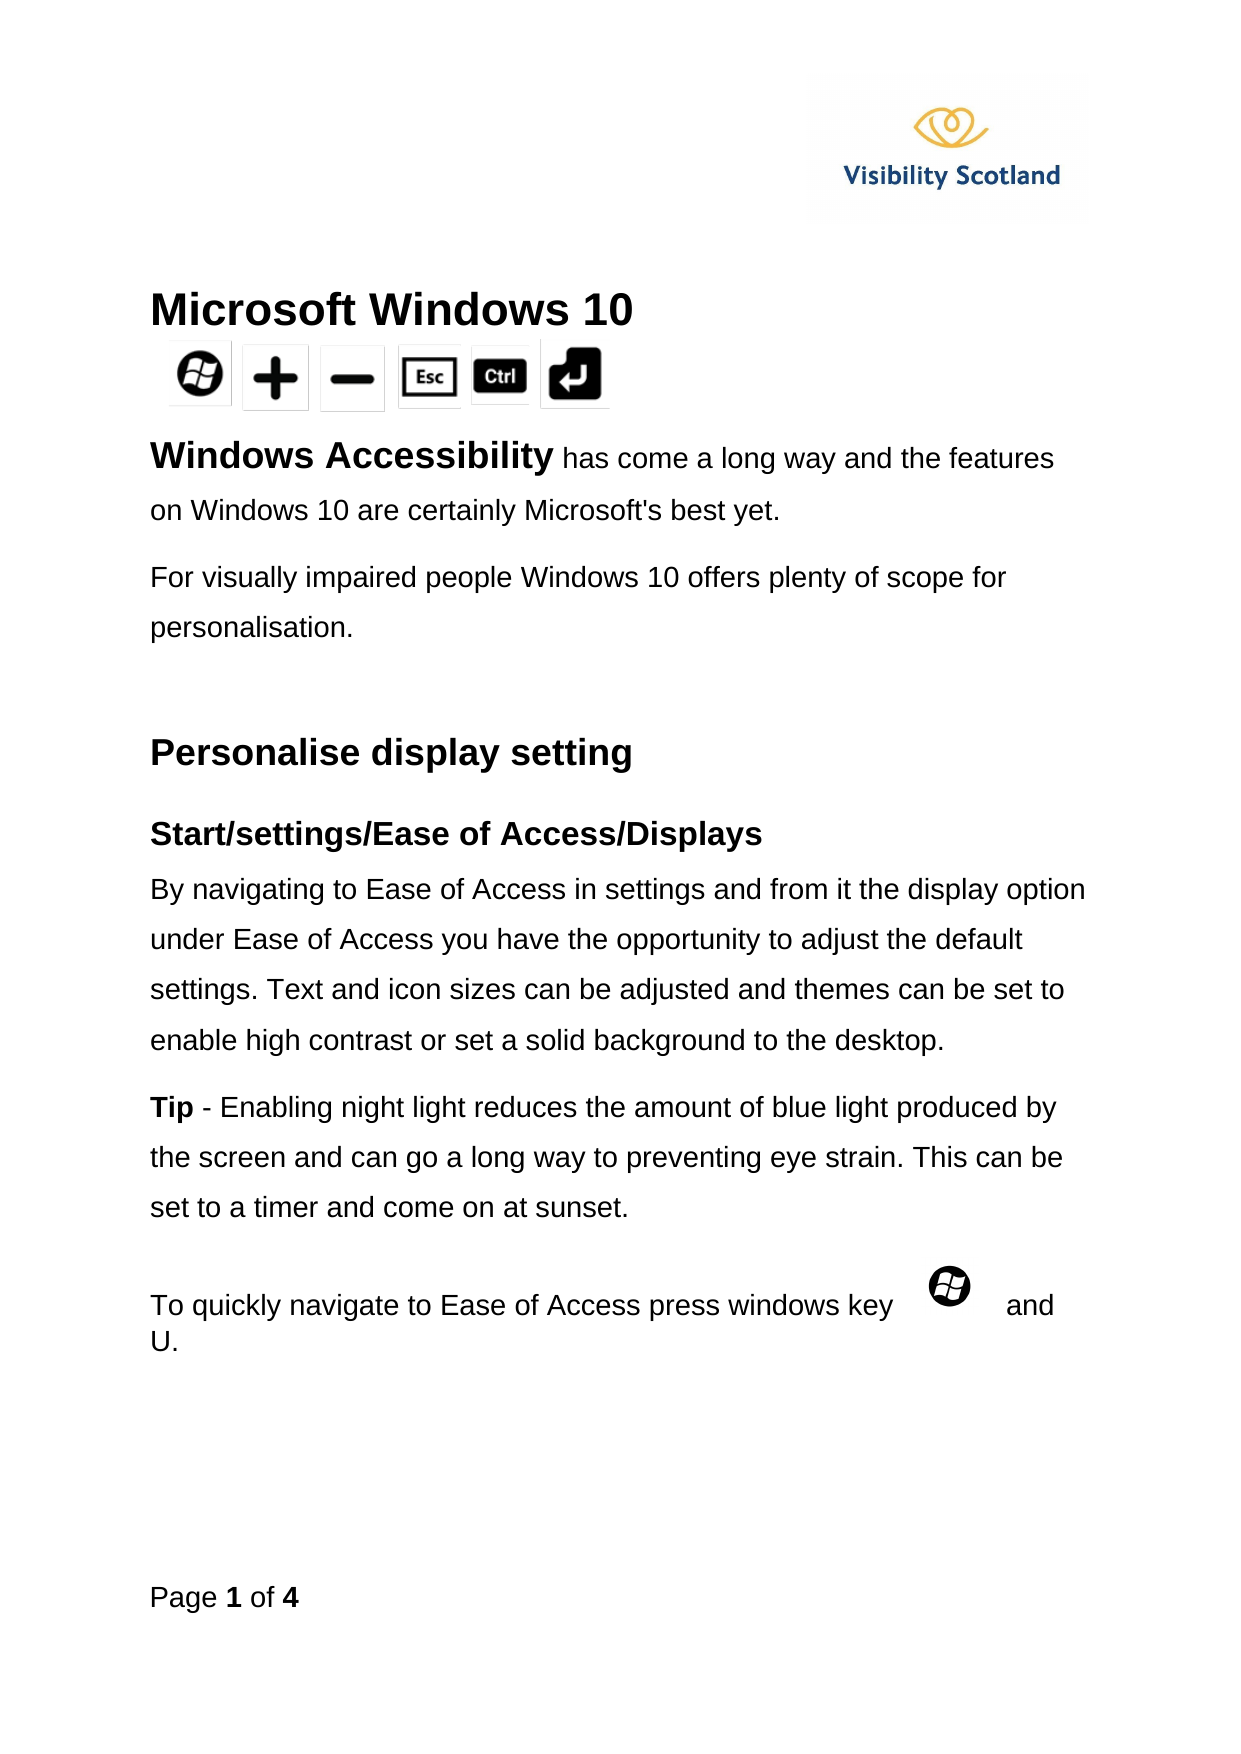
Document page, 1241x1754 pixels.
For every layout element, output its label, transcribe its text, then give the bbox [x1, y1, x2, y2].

text For visually impaired people Windows 10 offers plenty of scope for personalisation. [150, 560, 1090, 644]
text By navigating to Ease of Access in settings and from it the display option under Ease of Access you have the opportunity to adjust the default settings. Text and icon sizes can be adjusted and themes can be set to enable high contrast or set a solid background to the desktop. [150, 872, 1090, 1056]
text To quickly navigate to Ease of Access press windows key and U. [150, 1257, 1090, 1357]
subtitle Start/settings/Ease of Access/Displays [150, 814, 1090, 852]
text Tip - Enabling night light reduces the amount of blue light produced by the screen and can go a long way to preventing eye strain. This can be set to a timer and come on at sunset. [150, 1089, 1090, 1224]
subtitle Personalise display setting [150, 730, 1090, 773]
subtitle Microsoft Windows 10 [150, 282, 1090, 335]
text Windows Accessibility has come a long way and the features on Windows 10 are certainly Microsoft's best yet. [150, 433, 1090, 527]
